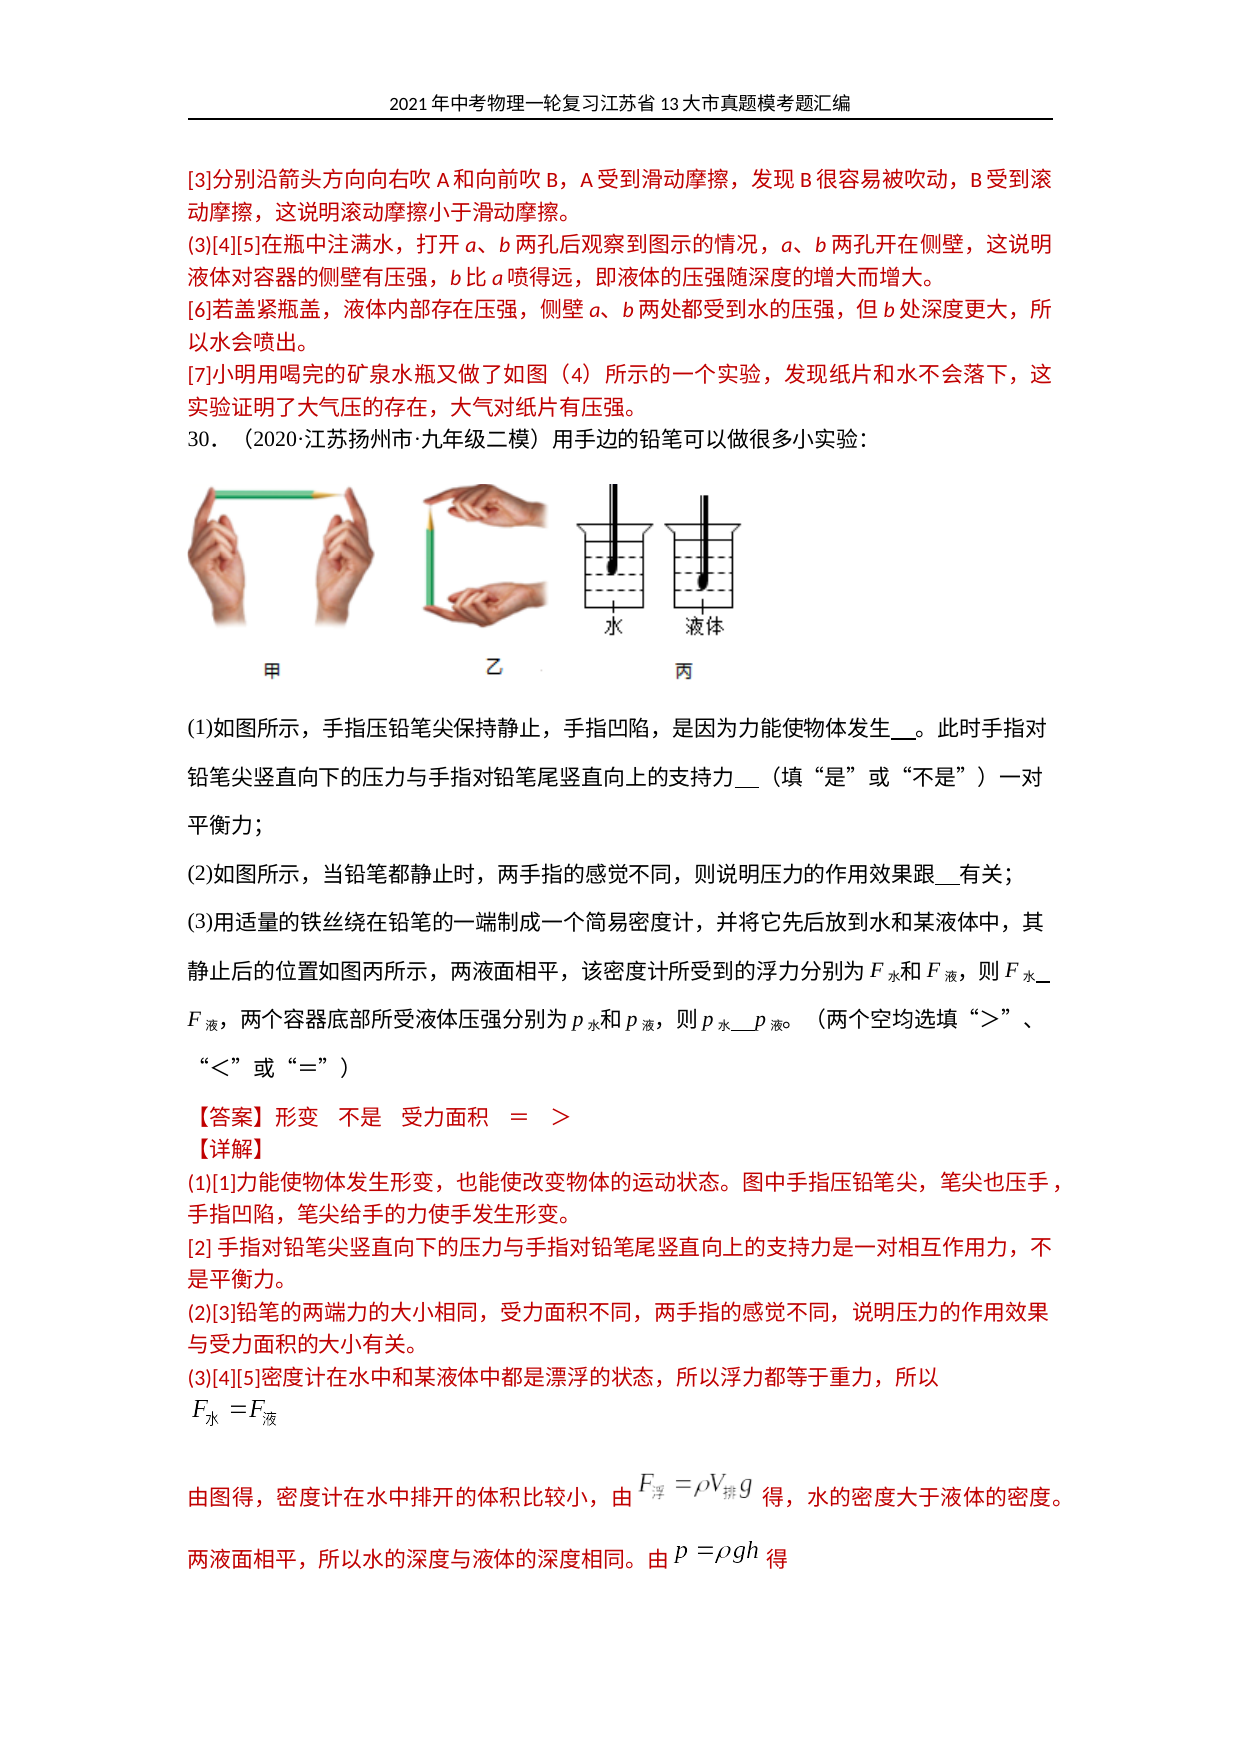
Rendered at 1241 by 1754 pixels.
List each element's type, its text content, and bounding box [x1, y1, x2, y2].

text [7]小明用喝完的矿泉水瓶又做了如图（4）所示的一个实验，发现纸片和水不会落下，这实验证明了大气压的存在，大气对纸片有压强。 [187, 357, 1053, 422]
text (2)如图所示，当铅笔都静止时，两手指的感觉不同，则说明压力的作用效果跟 有关； [187, 856, 1053, 889]
text (2)[3]铅笔的两端力的大小相同，受力面积不同，两手指的感觉不同，说明压力的作用效果与受力面积的大小有关。 [187, 1294, 1053, 1359]
picture [187, 484, 746, 684]
text (1)如图所示，手指压铅笔尖保持静止，手指凹陷，是因为力能使物体发生 。此时手指对铅笔尖竖直向下的压力与手指对铅笔尾竖直向上的支持力 （填“是”或“不是”）一对平衡力； [187, 710, 1053, 840]
text 【详解】 [187, 1132, 1053, 1164]
text 30．（2020·江苏扬州市·九年级二模）用手边的铅笔可以做很多小实验： [187, 422, 1053, 454]
text [2] 手指对铅笔尖竖直向下的压力与手指对铅笔尾竖直向上的支持力是一对相互作用力，不是平衡力。 [187, 1229, 1053, 1294]
text (3)用适量的铁丝绕在铅笔的一端制成一个简易密度计，并将它先后放到水和某液体中，其静止后的位置如图丙所示，两液面相平，该密度计所受到的浮力分别为F水和F液，则F水 F液，两个容器底部所受液体压强分别为p水和p液，则p水 p液。（两个空均选填“＞”、“＜”或“＝”） [187, 904, 1053, 1083]
text (1)[1]力能使物体发生形变，也能使改变物体的运动状态。图中手指压铅笔尖，笔尖也压手，手指凹陷，笔尖给手的力使手发生形变。 [187, 1164, 1053, 1229]
text (3)[4][5]密度计在水中和某液体中都是漂浮的状态，所以浮力都等于重力，所以 [187, 1359, 1053, 1392]
text [6]若盖紧瓶盖，液体内部存在压强，侧壁a、b两处都受到水的压强，但b处深度更大，所以水会喷出。 [187, 292, 1053, 357]
text 【答案】形变 不是 受力面积 ＝ ＞ [187, 1099, 1053, 1132]
text 由图得，密度计在水中排开的体积比较小，由 得，水的密度大于液体的密度。两液面相平，所以水的深度与液体的深度相同。由 得 [187, 1457, 1053, 1587]
text (3)[4][5]在瓶中注满水，打开a、b两孔后观察到图示的情况，a、b两孔开在侧壁，这说明液体对容器的侧壁有压强，b比a喷得远，即液体的压强随深度的增大而增大。 [187, 227, 1053, 292]
text [3]分别沿箭头方向向右吹A和向前吹B，A受到滑动摩擦，发现B很容易被吹动，B受到滚动摩擦，这说明滚动摩擦小于滑动摩擦。 [187, 162, 1053, 227]
